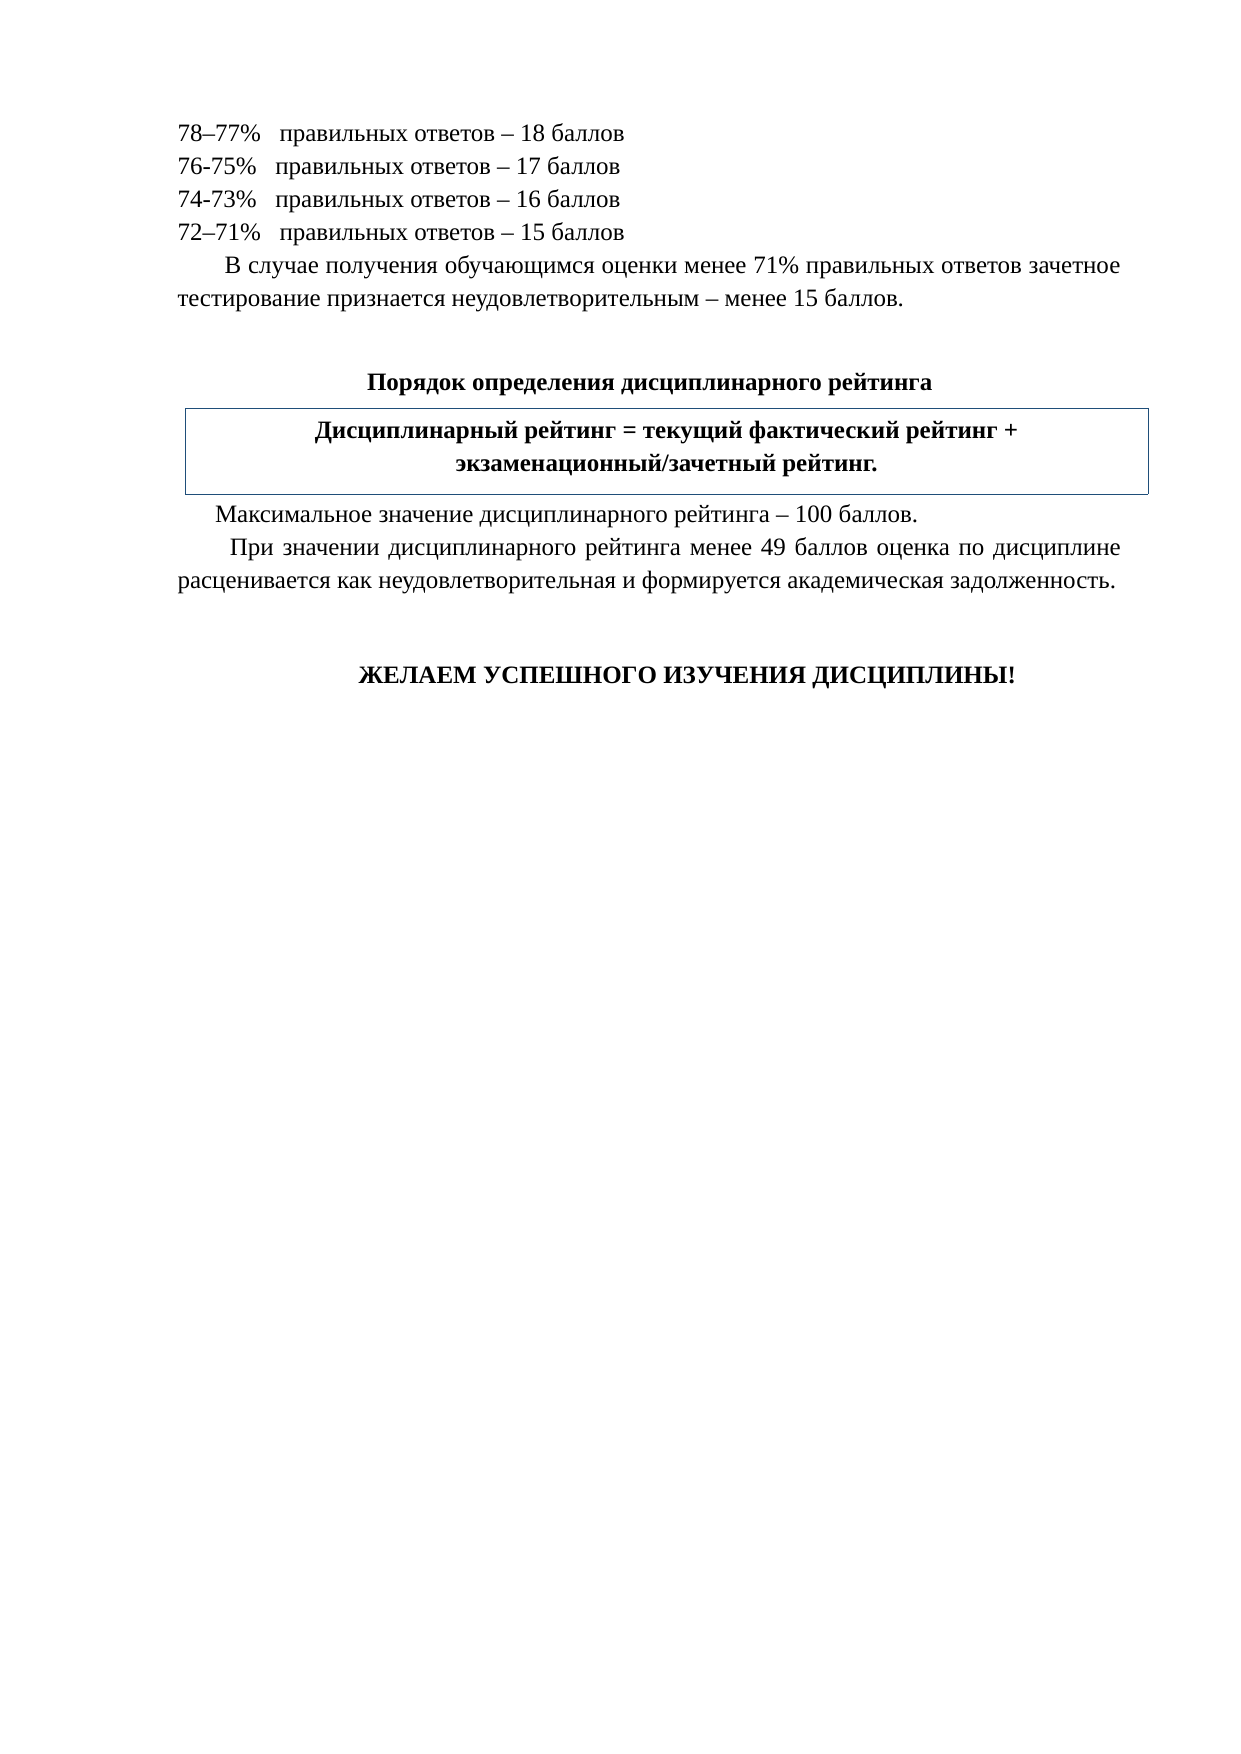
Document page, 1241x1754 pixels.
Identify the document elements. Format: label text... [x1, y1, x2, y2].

text ЖЕЛАЕМ УСПЕШНОГО ИЗУЧЕНИЯ ДИСЦИПЛИНЫ! [252, 660, 1122, 689]
text 78–77% правильных ответов – 18 баллов [177, 118, 1122, 147]
text 74-73% правильных ответов – 16 баллов [177, 184, 1122, 213]
text 76-75% правильных ответов – 17 баллов [177, 151, 1122, 180]
text Порядок определения дисциплинарного рейтинга [177, 367, 1122, 395]
text Максимальное значение дисциплинарного рейтинга – 100 баллов. [177, 499, 1122, 527]
text 72–71% правильных ответов – 15 баллов [177, 217, 1122, 246]
text В случае получения обучающимся оценки менее 71% правильных ответов зачетное тестирование признается неудовлетворительным – менее 15 баллов. [177, 250, 1122, 312]
text При значении дисциплинарного рейтинга менее 49 баллов оценка по дисциплине расценивается как неудовлетворительная и формируется академическая задолженность. [177, 532, 1122, 593]
